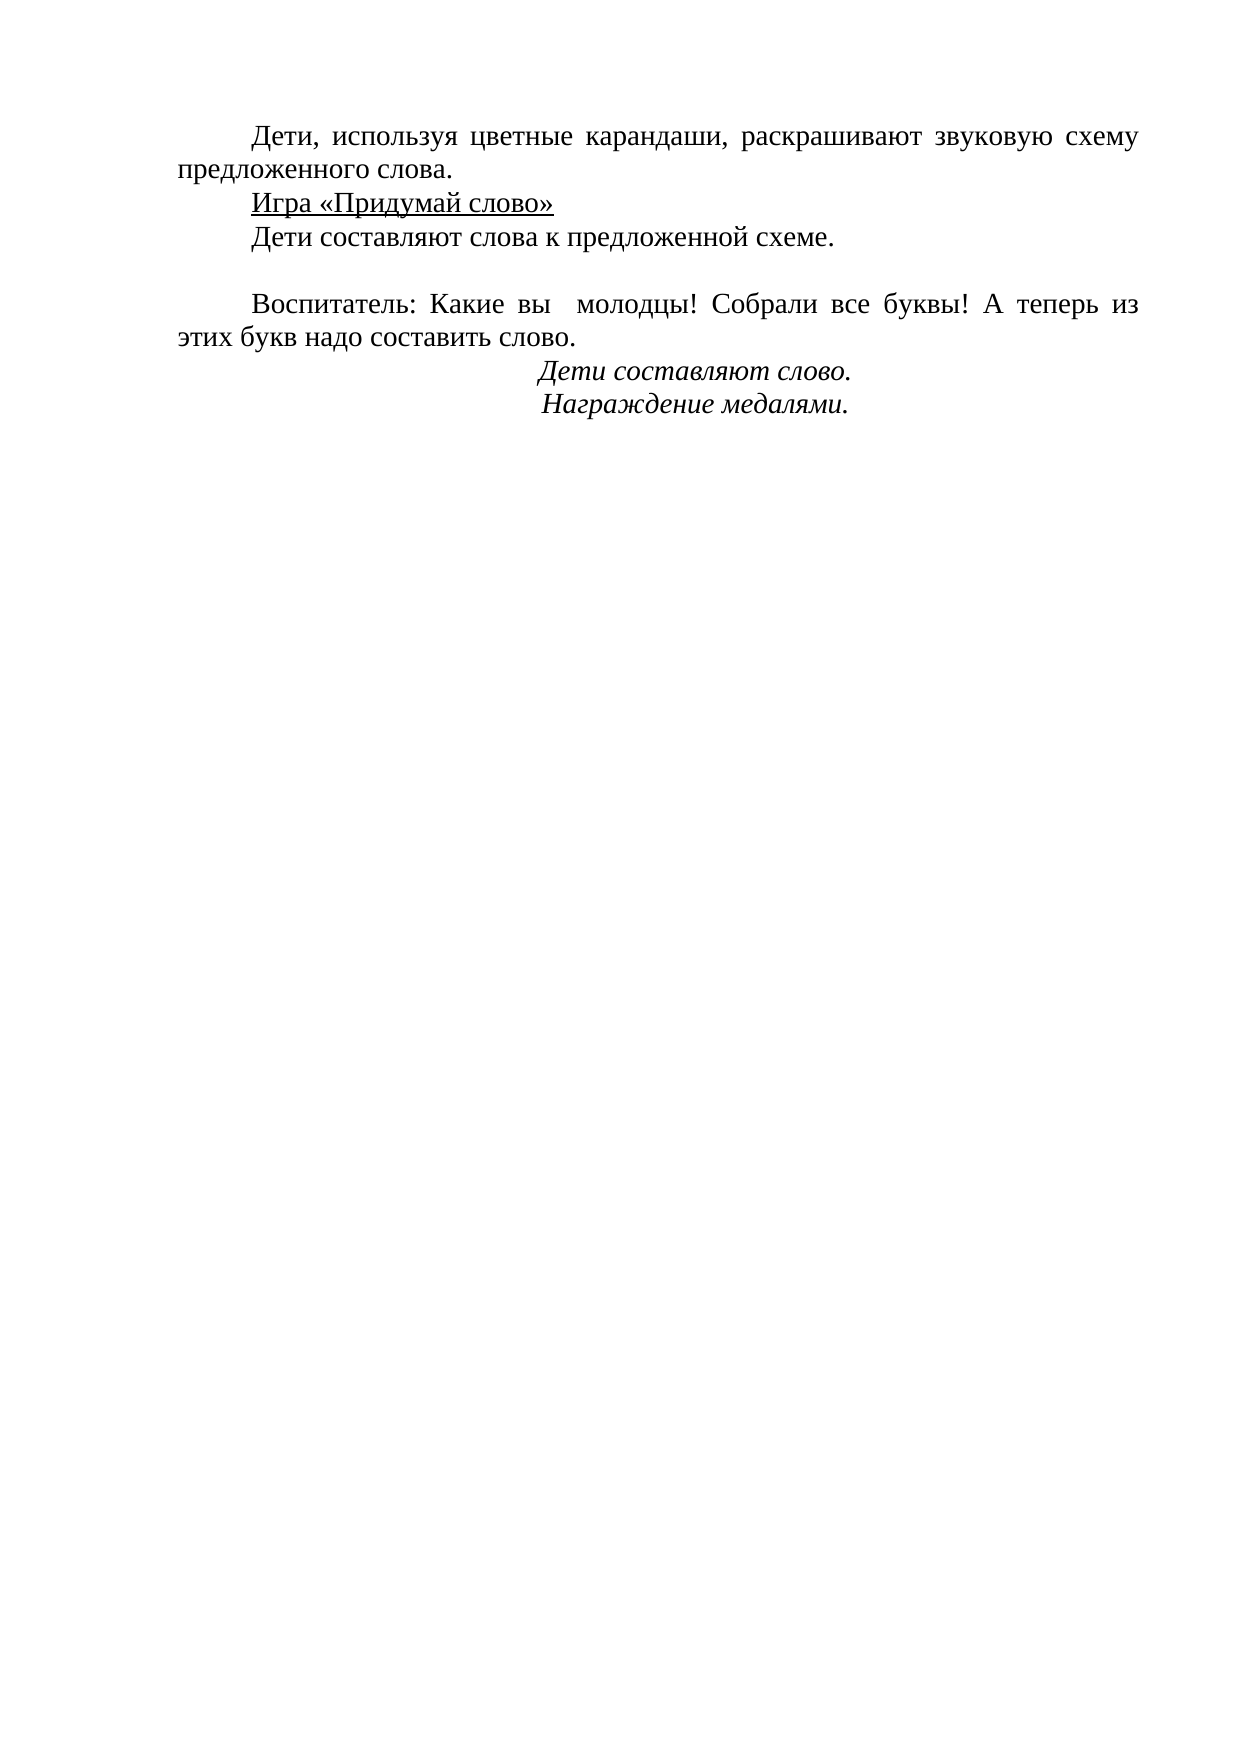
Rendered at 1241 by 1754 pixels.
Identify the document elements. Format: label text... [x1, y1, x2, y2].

text Дети, используя цветные карандаши, раскрашивают звуковую схему предложенного слова. [177, 118, 1140, 185]
text Дети составляют слово. [177, 353, 1140, 386]
text Дети составляют слова к предложенной схеме. [177, 219, 1140, 252]
text Воспитатель: Какие вы молодцы! Собрали все буквы! А теперь из этих букв надо составить слово. [177, 286, 1140, 353]
text Игра «Придумай слово» [177, 185, 1140, 219]
text Награждение медалями. [177, 386, 1140, 420]
